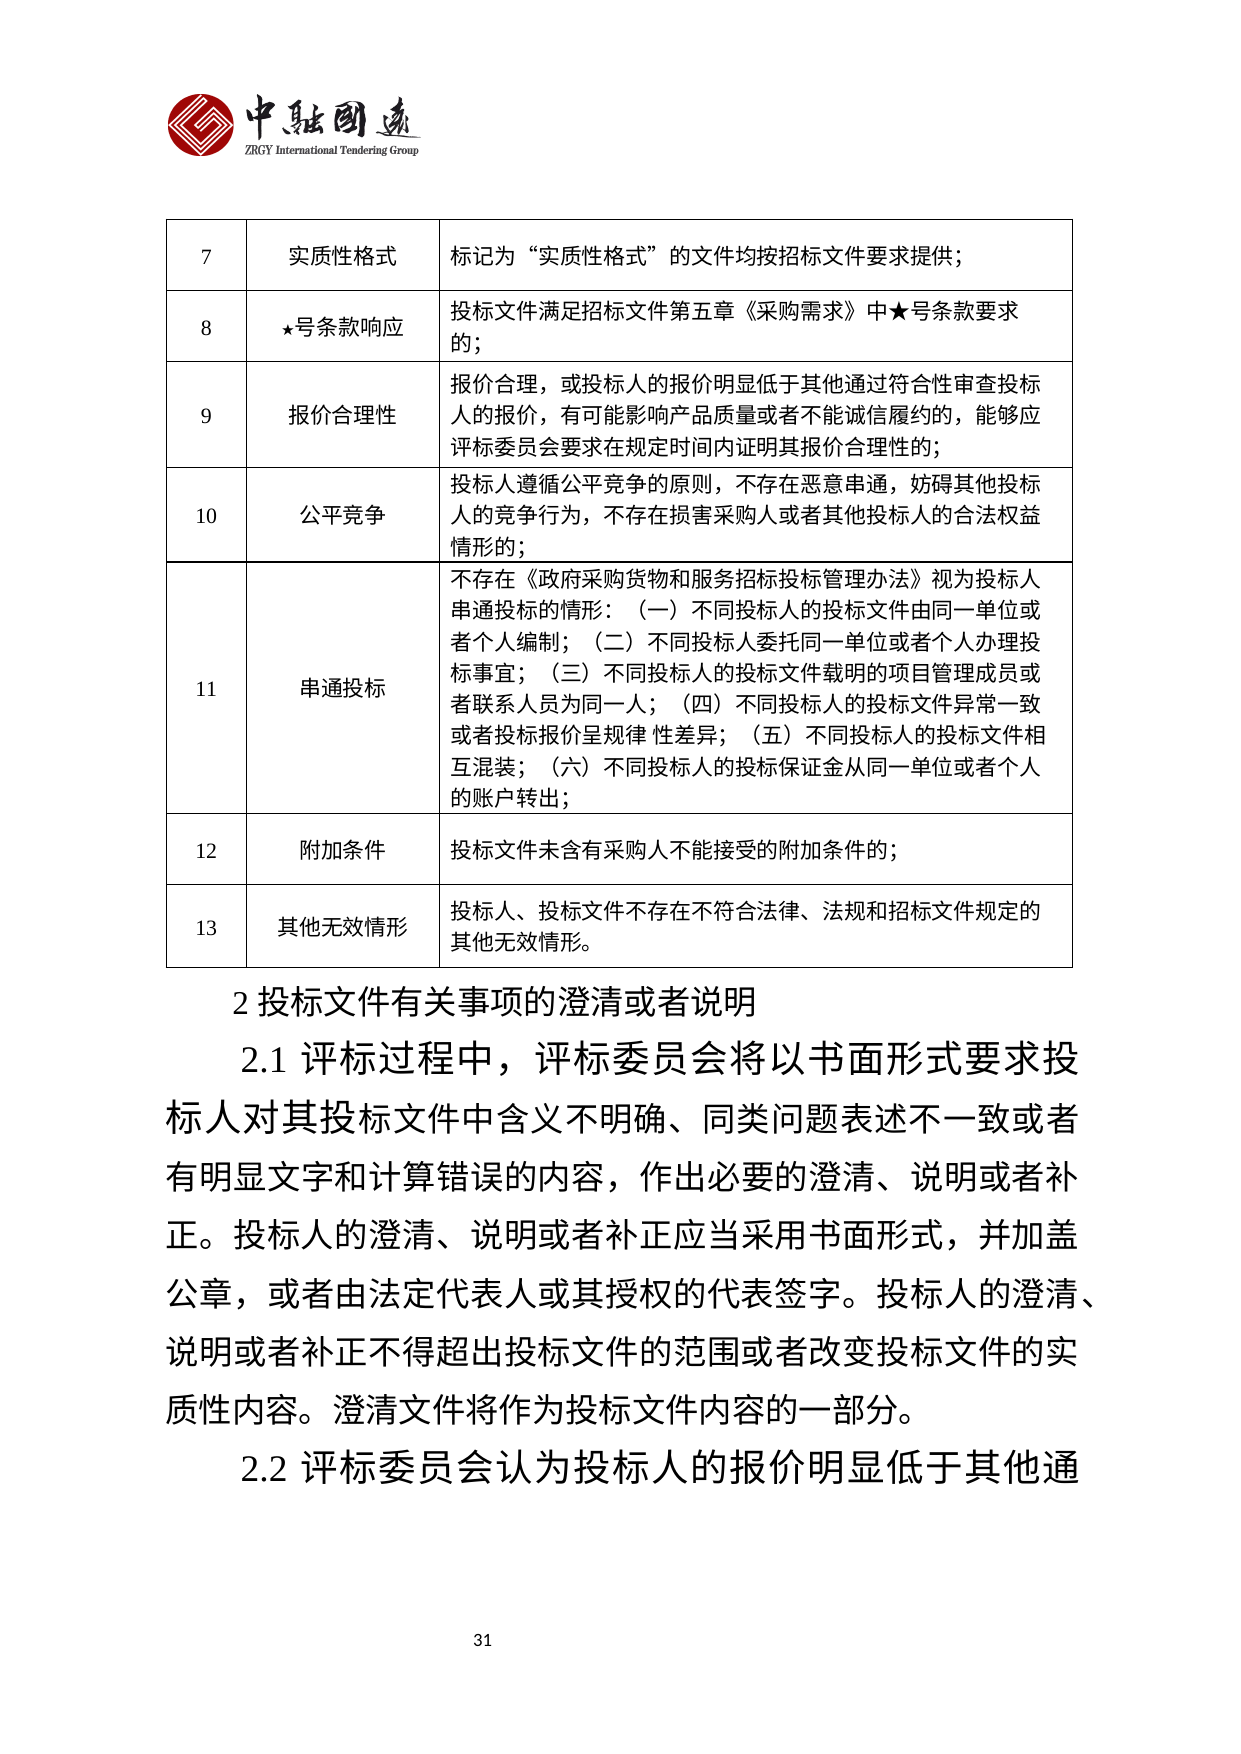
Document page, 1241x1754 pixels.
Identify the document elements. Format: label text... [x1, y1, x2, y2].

table_cell 报价合理，或投标人的报价明显低于其他通过符合性审查投标人的报价，有可能影响产品质量或者不能诚信履约的，能够应评标委员会要求在规定时间内证明其报价合理性的； [440, 362, 1072, 467]
table_cell 12 [167, 814, 246, 884]
table_cell 投标人遵循公平竞争的原则，不存在恶意串通，妨碍其他投标人的竞争行为，不存在损害采购人或者其他投标人的合法权益情形的； [440, 468, 1072, 561]
table_cell 11 [167, 563, 246, 812]
table_cell 投标文件未含有采购人不能接受的附加条件的； [440, 814, 1072, 884]
table_cell 8 [167, 291, 246, 361]
table_cell 实质性格式 [247, 220, 439, 290]
table_cell ★号条款响应 [247, 291, 439, 361]
text 2.1 评标过程中，评标委员会将以书面形式要求投标人对其投标文件中含义不明确、同类问题表述不一致或者有明显文字和计算错误的内容，作出必要的澄清、说明或者补正。投标人的澄清、说明或者补正应当采用书面形式，并加盖公章，或者由法定代表人或其授权的代表签字。投标人的澄清、说明或者补正不得超出投标文件的范围或者改变投标文件的实质性内容。澄清文件将作为投标文件内容的一部分。 [165, 1026, 1081, 1434]
table_cell 投标人、投标文件不存在不符合法律、法规和招标文件规定的其他无效情形。 [440, 885, 1072, 967]
table_cell 标记为“实质性格式”的文件均按招标文件要求提供； [440, 220, 1072, 290]
table_cell 附加条件 [247, 814, 439, 884]
table_cell 公平竞争 [247, 468, 439, 561]
table_cell 9 [167, 362, 246, 467]
table_cell 7 [167, 220, 246, 290]
table_cell 其他无效情形 [247, 885, 439, 967]
table_cell 13 [167, 885, 246, 967]
table_cell 不存在《政府采购货物和服务招标投标管理办法》视为投标人串通投标的情形：（一）不同投标人的投标文件由同一单位或者个人编制；（二）不同投标人委托同一单位或者个人办理投标事宜；（三）不同投标人的投标文件载明的项目管理成员或者联系人员为同一人；（四）不同投标人的投标文件异常一致或者投标报价呈规律 性差异；（五）不同投标人的投标文件相互混装；（六）不同投标人的投标保证金从同一单位或者个人的账户转出； [440, 563, 1072, 812]
table_cell 投标文件满足招标文件第五章《采购需求》中★号条款要求的； [440, 291, 1072, 361]
subtitle 2 投标文件有关事项的澄清或者说明 [165, 968, 1081, 1026]
text 2.2 评标委员会认为投标人的报价明显低于其他通过符合性审查投标人的报价，有可能影响产品质量或者不能诚信履约的，有权要求该投标人在评标现场合理的时间内提供书面说明，必要时提交相关证明材料；若投标人不能证明其报价合理性，评标委员会将其作为无效投标处理。 [165, 1434, 1081, 1493]
picture [165, 90, 425, 160]
table_cell 10 [167, 468, 246, 561]
table_cell 报价合理性 [247, 362, 439, 467]
table_cell 串通投标 [247, 563, 439, 812]
